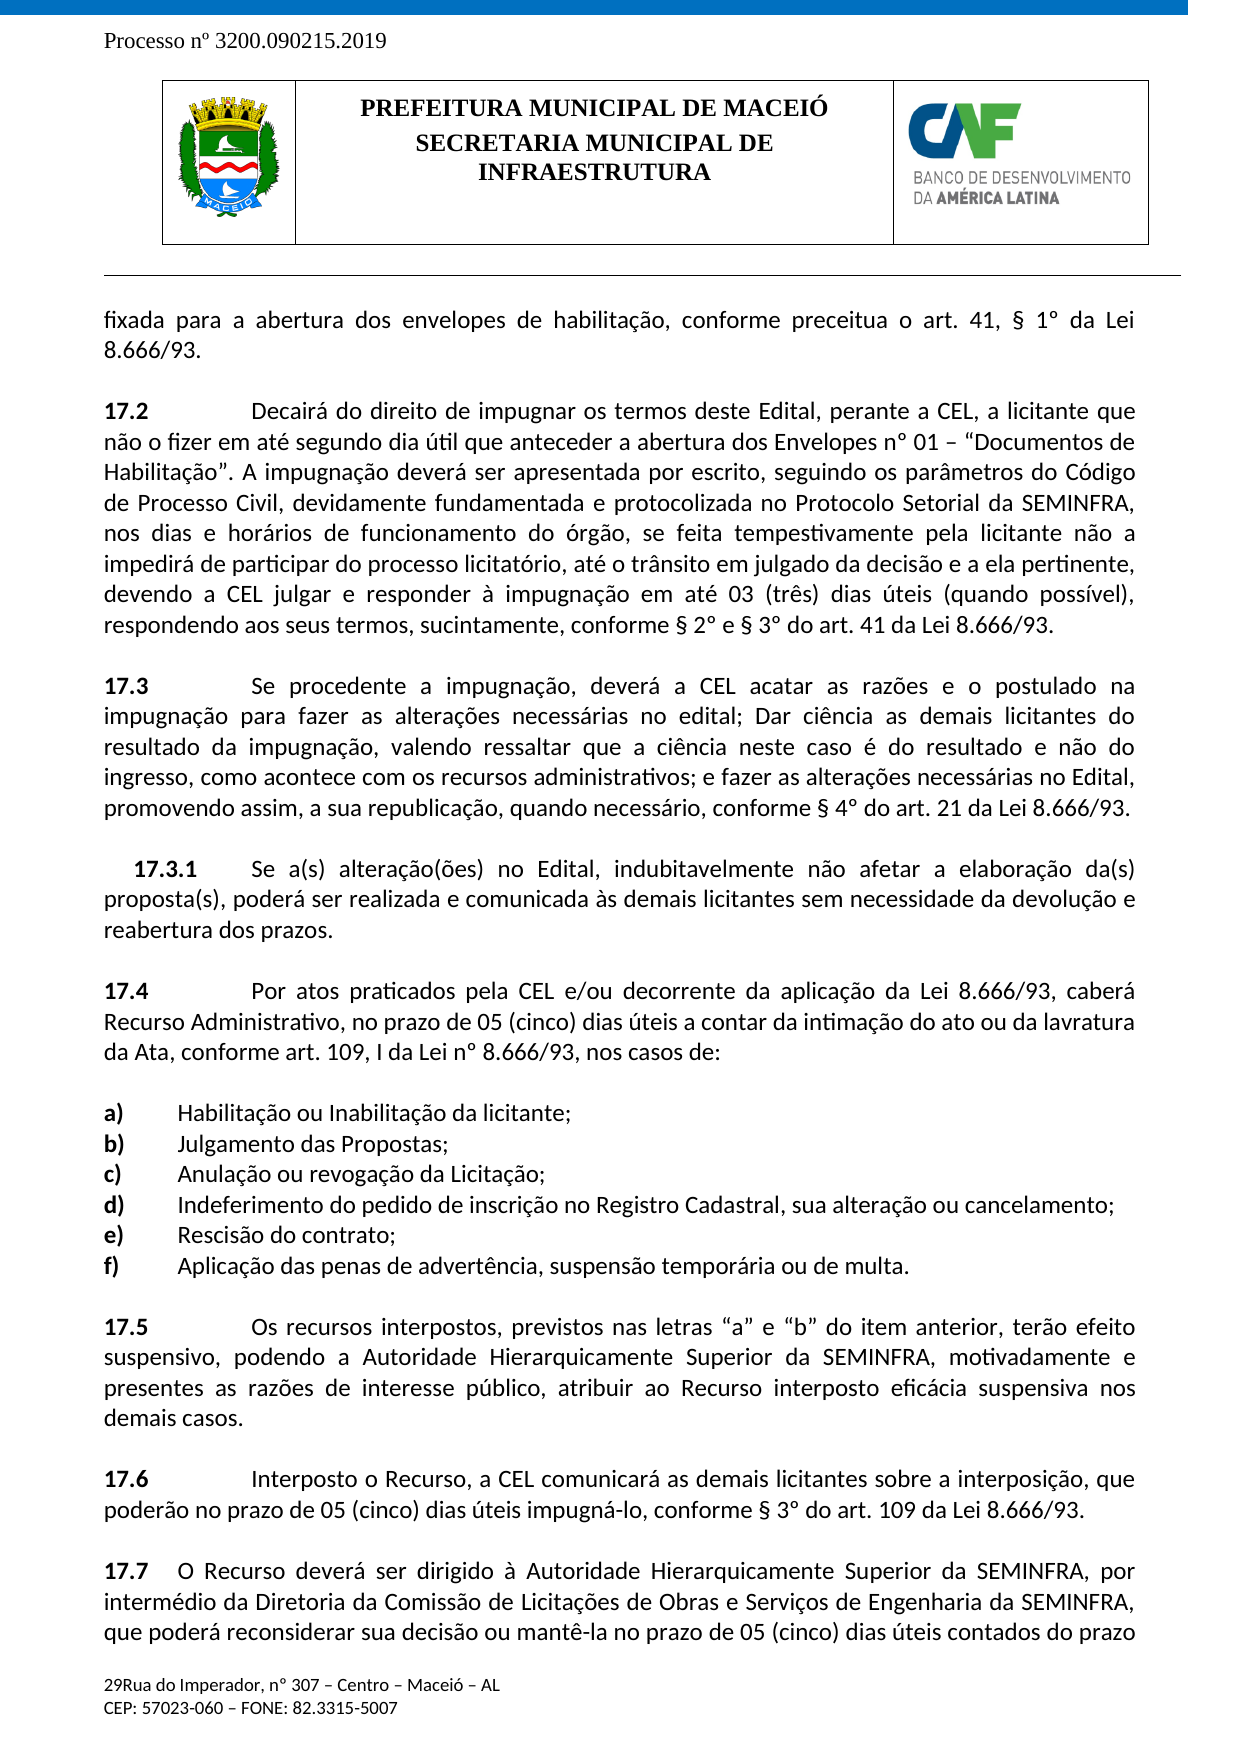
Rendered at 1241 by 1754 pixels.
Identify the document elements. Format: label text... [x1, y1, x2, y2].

text 17.6 Interposto o Recurso, a CEL comunicará as demais licitantes sobre a interposição, que poderão no prazo de 05 (cinco) dias úteis impugná-lo, conforme § 3º do art. 109 da Lei 8.666/93. [103, 1463, 1137, 1524]
text b) Julgamento das Propostas; [103, 1128, 1137, 1158]
text 17.5 Os recursos interpostos, previstos nas letras “a” e “b” do item anterior, terão efeito suspensivo, podendo a Autoridade Hierarquicamente Superior da SEMINFRA, motivadamente e presentes as razões de interesse público, atribuir ao Recurso interposto eficácia suspensiva nos demais casos. [103, 1311, 1137, 1433]
text f) Aplicação das penas de advertência, suspensão temporária ou de multa. [103, 1250, 1137, 1280]
text d) Indeferimento do pedido de inscrição no Registro Cadastral, sua alteração ou cancelamento; [103, 1189, 1137, 1219]
text c) Anulação ou revogação da Licitação; [103, 1158, 1137, 1189]
text 17.2 Decairá do direito de impugnar os termos deste Edital, perante a CEL, a licitante que não o fizer em até segundo dia útil que anteceder a abertura dos Envelopes nº 01 – “Documentos de Habilitação”. A impugnação deverá ser apresentada por escrito, seguindo os parâmetros do Código de Processo Civil, devidamente fundamentada e protocolizada no Protocolo Setorial da SEMINFRA, nos dias e horários de funcionamento do órgão, se feita tempestivamente pela licitante não a impedirá de participar do processo licitatório, até o trânsito em julgado da decisão e a ela pertinente, devendo a CEL julgar e responder à impugnação em até 03 (três) dias úteis (quando possível), respondendo aos seus termos, sucintamente, conforme § 2º e § 3º do art. 41 da Lei 8.666/93. [103, 395, 1137, 639]
text 17.4 Por atos praticados pela CEL e/ou decorrente da aplicação da Lei 8.666/93, caberá Recurso Administrativo, no prazo de 05 (cinco) dias úteis a contar da intimação do ato ou da lavratura da Ata, conforme art. 109, I da Lei nº 8.666/93, nos casos de: [103, 975, 1137, 1067]
text 17.3.1 Se a(s) alteração(ões) no Edital, indubitavelmente não afetar a elaboração da(s) proposta(s), poderá ser realizada e comunicada às demais licitantes sem necessidade da devolução e reabertura dos prazos. [103, 853, 1137, 945]
text 17.3 Se procedente a impugnação, deverá a CEL acatar as razões e o postulado na impugnação para fazer as alterações necessárias no edital; Dar ciência as demais licitantes do resultado da impugnação, valendo ressaltar que a ciência neste caso é do resultado e não do ingresso, como acontece com os recursos administrativos; e fazer as alterações necessárias no Edital, promovendo assim, a sua republicação, quando necessário, conforme § 4º do art. 21 da Lei 8.666/93. [103, 670, 1137, 823]
text a) Habilitação ou Inabilitação da licitante; [103, 1097, 1137, 1128]
text e) Rescisão do contrato; [103, 1219, 1137, 1250]
picture [905, 93, 1137, 217]
picture [178, 97, 280, 217]
